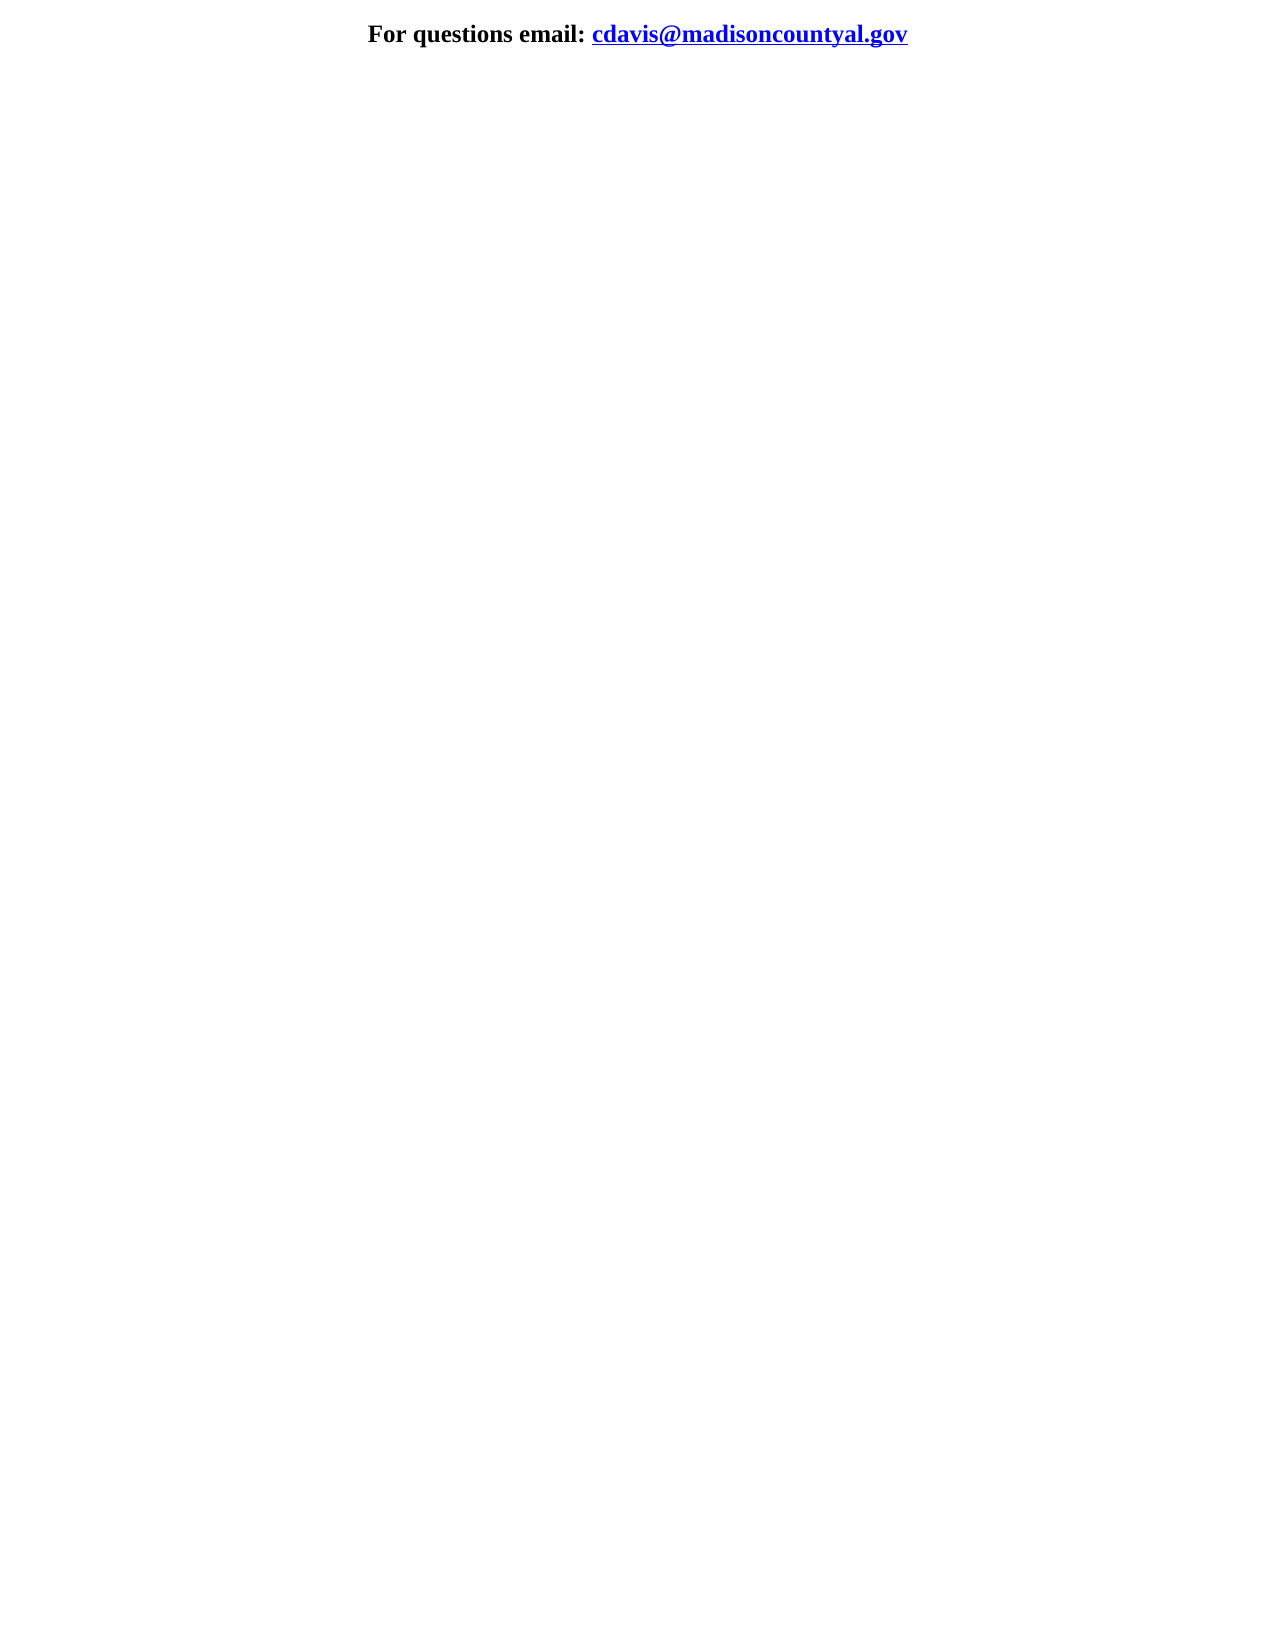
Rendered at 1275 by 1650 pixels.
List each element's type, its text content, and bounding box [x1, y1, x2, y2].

text For questions email: cdavis@madisoncountyal.gov [150, 19, 1125, 47]
